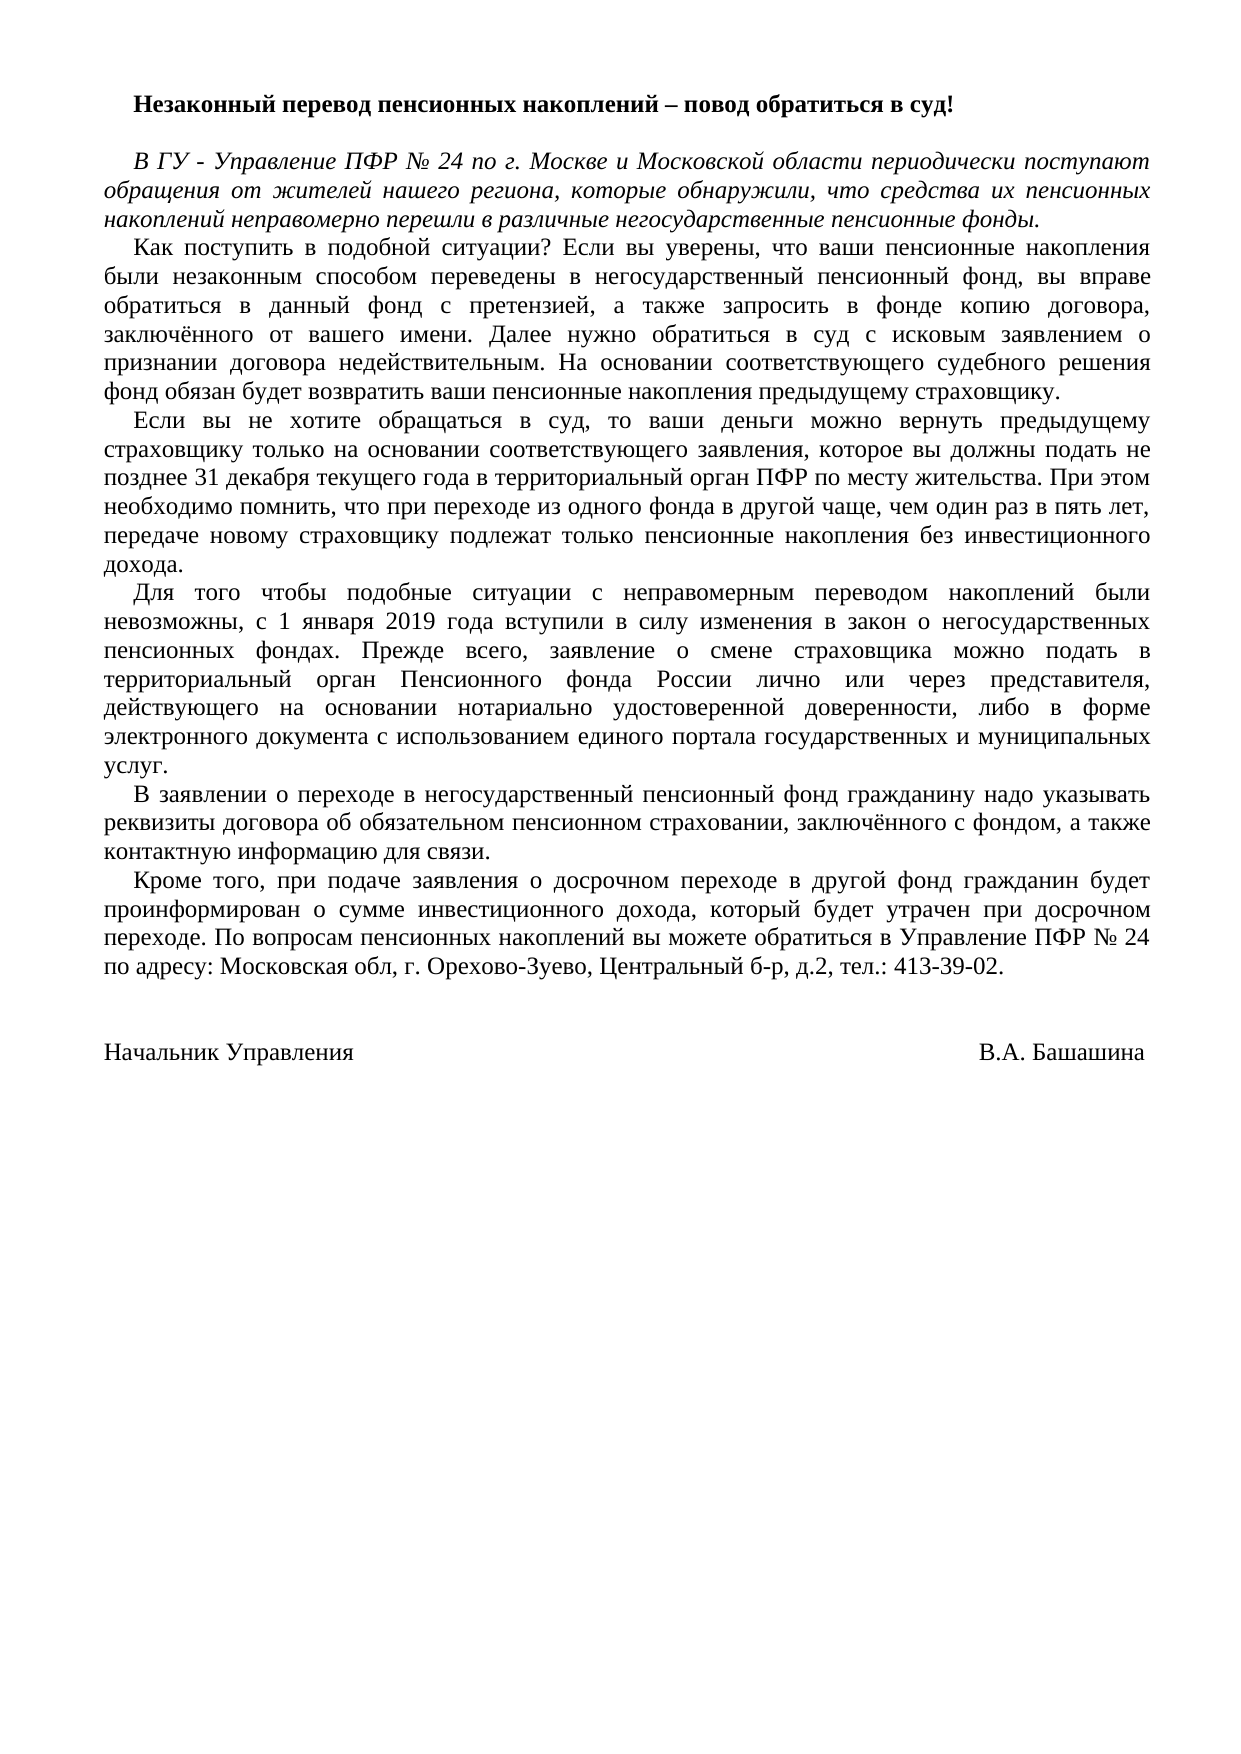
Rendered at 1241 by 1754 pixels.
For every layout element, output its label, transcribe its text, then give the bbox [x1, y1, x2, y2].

text Для того чтобы подобные ситуации с неправомерным переводом накоплений были невозможны, с 1 января 2019 года вступили в силу изменения в закон о негосударственных пенсионных фондах. Прежде всего, заявление о смене страховщика можно подать в территориальный орган Пенсионного фонда России лично или через представителя, действующего на основании нотариально удостоверенной доверенности, либо в форме электронного документа с использованием единого портала государственных и муниципальных услуг. [103, 577, 1152, 779]
text Начальник Управления В.А. Башашина [103, 1037, 1152, 1066]
text Незаконный перевод пенсионных накоплений – повод обратиться в суд! [103, 89, 1152, 117]
text В заявлении о переходе в негосударственный пенсионный фонд гражданину надо указывать реквизиты договора об обязательном пенсионном страховании, заключённого с фондом, а также контактную информацию для связи. [103, 779, 1152, 865]
text Кроме того, при подаче заявления о досрочном переходе в другой фонд гражданин будет проинформирован о сумме инвестиционного дохода, который будет утрачен при досрочном переходе. По вопросам пенсионных накоплений вы можете обратиться в Управление ПФР № 24 по адресу: Московская обл, г. Орехово-Зуево, Центральный б-р, д.2, тел.: 413-39-02. [103, 865, 1152, 980]
text Если вы не хотите обращаться в суд, то ваши деньги можно вернуть предыдущему страховщику только на основании соответствующего заявления, которое вы должны подать не позднее 31 декабря текущего года в территориальный орган ПФР по месту жительства. При этом необходимо помнить, что при переходе из одного фонда в другой чаще, чем один раз в пять лет, передаче новому страховщику подлежат только пенсионные накопления без инвестиционного дохода. [103, 405, 1152, 577]
text В ГУ - Управление ПФР № 24 по г. Москве и Московской области периодически поступают обращения от жителей нашего региона, которые обнаружили, что средства их пенсионных накоплений неправомерно перешли в различные негосударственные пенсионные фонды. [103, 146, 1152, 232]
text Как поступить в подобной ситуации? Если вы уверены, что ваши пенсионные накопления были незаконным способом переведены в негосударственный пенсионный фонд, вы вправе обратиться в данный фонд с претензией, а также запросить в фонде копию договора, заключённого от вашего имени. Далее нужно обратиться в суд с исковым заявлением о признании договора недействительным. На основании соответствующего судебного решения фонд обязан будет возвратить ваши пенсионные накопления предыдущему страховщику. [103, 232, 1152, 405]
